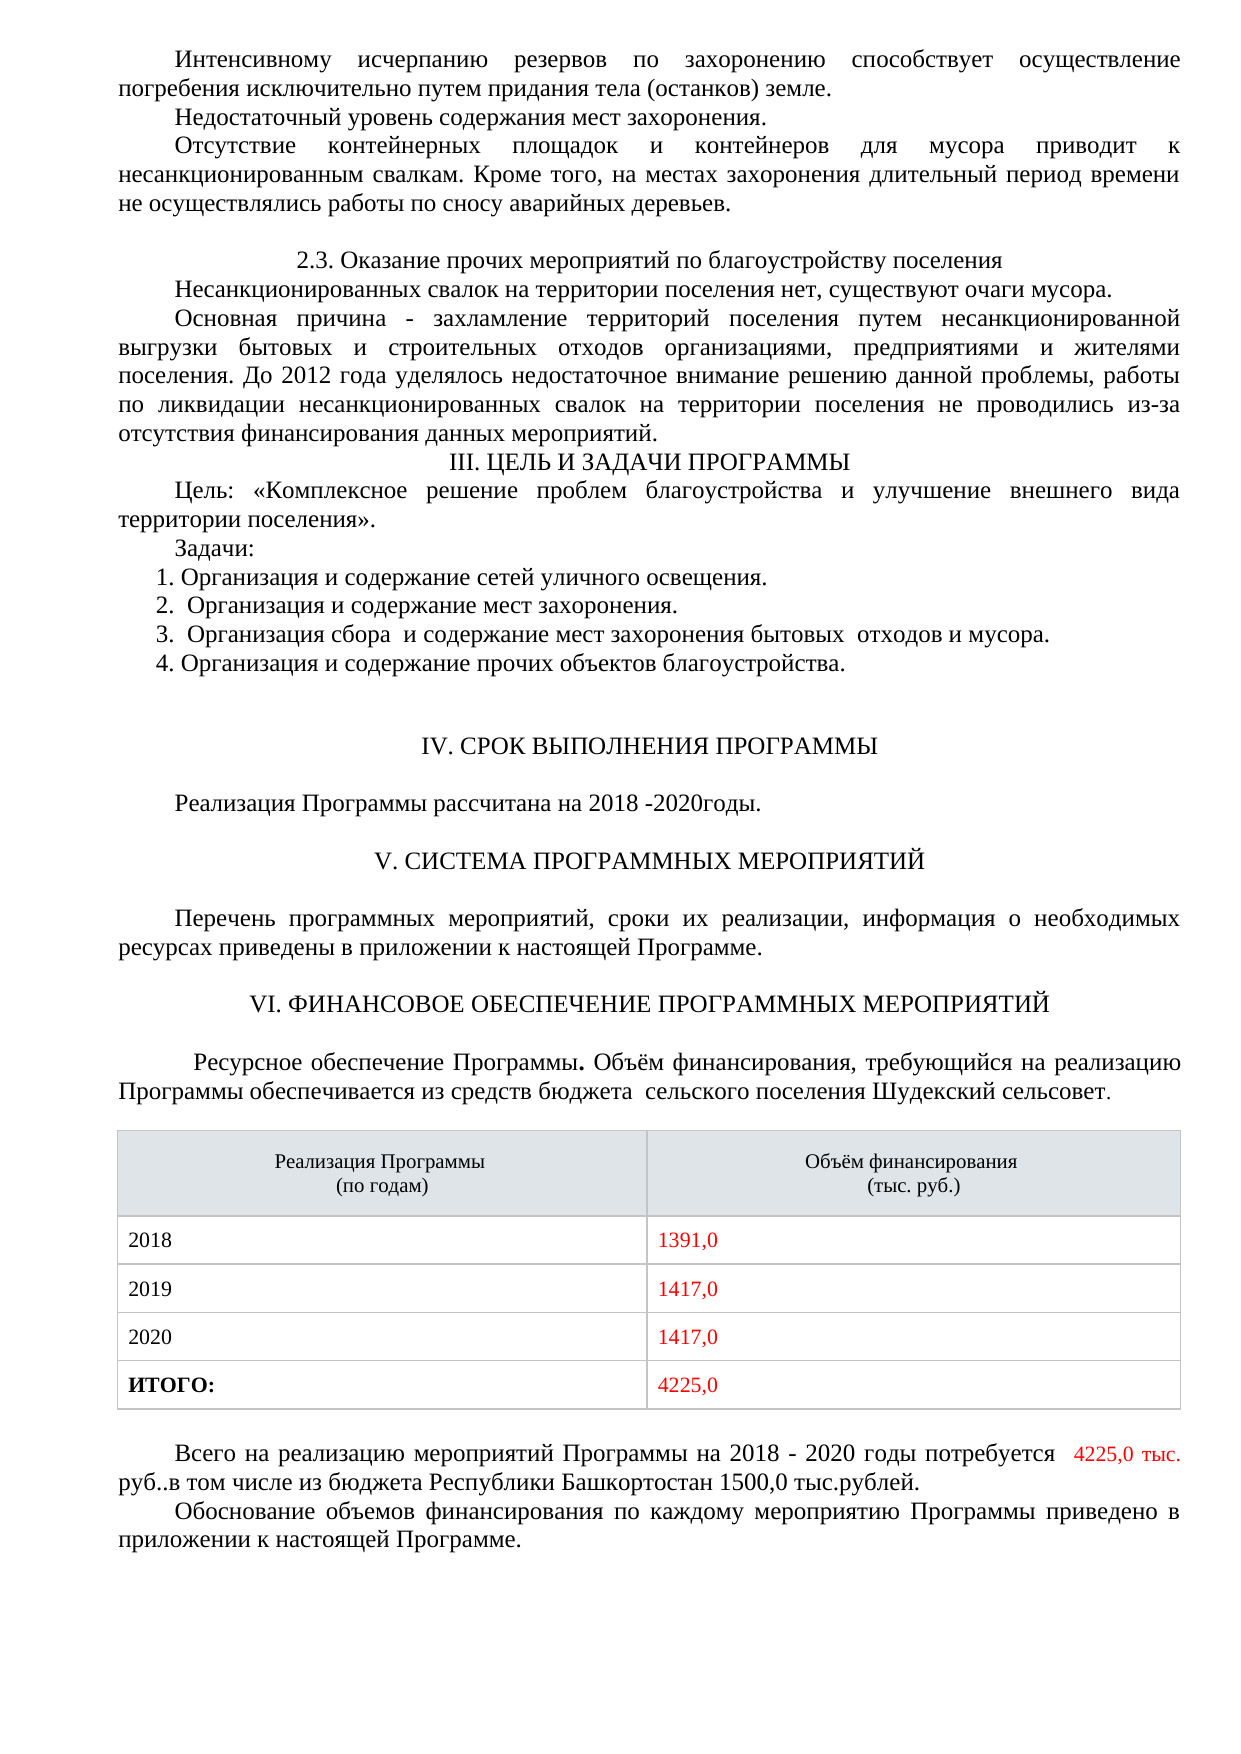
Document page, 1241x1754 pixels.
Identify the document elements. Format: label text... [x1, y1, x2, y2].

table_cell 1417,0 [648, 1313, 1180, 1360]
text III. ЦЕЛЬ И ЗАДАЧИ ПРОГРАММЫ [118, 447, 1181, 476]
text V. СИСТЕМА ПРОГРАММНЫХ МЕРОПРИЯТИЙ [118, 846, 1181, 874]
text Интенсивному исчерпанию резервов по захоронению способствует осуществление погребения исключительно путем придания тела (останков) земле. [118, 44, 1181, 102]
text Реализация Программы рассчитана на 2018 -2020годы. [118, 788, 1181, 817]
table_cell 2020 [118, 1313, 646, 1360]
table_header Реализация Программы (по годам) [118, 1131, 646, 1215]
text Цель: «Комплексное решение проблем благоустройства и улучшение внешнего вида территории поселения». [118, 476, 1181, 533]
text Всего на реализацию мероприятий Программы на 2018 - 2020 годы потребуется 4225,0 тыс. руб..в том числе из бюджета Республики Башкортостан 1500,0 тыс.рублей. [118, 1438, 1181, 1496]
text Перечень программных мероприятий, сроки их реализации, информация о необходимых ресурсах приведены в приложении к настоящей Программе. [118, 903, 1181, 961]
table_cell 1391,0 [648, 1217, 1180, 1263]
text 2. Организация и содержание мест захоронения. [156, 591, 1181, 619]
text 4. Организация и содержание прочих объектов благоустройства. [118, 648, 1181, 677]
table_cell 2019 [118, 1265, 646, 1312]
table_cell 2018 [118, 1217, 646, 1263]
text 2.3. Оказание прочих мероприятий по благоустройству поселения [118, 246, 1181, 274]
text Основная причина - захламление территорий поселения путем несанкционированной выгрузки бытовых и строительных отходов организациями, предприятиями и жителями поселения. До 2012 года уделялось недостаточное внимание решению данной проблемы, работы по ликвидации несанкционированных свалок на территории поселения не проводились из-за отсутствия финансирования данных мероприятий. [118, 303, 1181, 447]
text IV. СРОК ВЫПОЛНЕНИЯ ПРОГРАММЫ [118, 731, 1181, 759]
text 1. Организация и содержание сетей уличного освещения. [156, 562, 1181, 591]
table_cell ИТОГО: [118, 1361, 646, 1408]
table_cell 1417,0 [648, 1265, 1180, 1312]
text Ресурсное обеспечение Программы. Объём финансирования, требующийся на реализацию Программы обеспечивается из средств бюджета сельского поселения Шудекский сельсовет. [118, 1047, 1181, 1104]
text Недостаточный уровень содержания мест захоронения. [118, 102, 1181, 131]
text Несанкционированных свалок на территории поселения нет, существуют очаги мусора. [118, 274, 1181, 303]
text VI. ФИНАНСОВОЕ ОБЕСПЕЧЕНИЕ ПРОГРАММНЫХ МЕРОПРИЯТИЙ [118, 989, 1181, 1018]
text 3. Организация сбора и содержание мест захоронения бытовых отходов и мусора. [118, 619, 1181, 648]
text Отсутствие контейнерных площадок и контейнеров для мусора приводит к несанкционированным свалкам. Кроме того, на местах захоронения длительный период времени не осуществлялись работы по сносу аварийных деревьев. [118, 131, 1181, 217]
table_cell 4225,0 [648, 1361, 1180, 1408]
table_header Объём финансирования (тыс. руб.) [648, 1131, 1180, 1215]
text Задачи: [118, 533, 1181, 562]
text Обоснование объемов финансирования по каждому мероприятию Программы приведено в приложении к настоящей Программе. [118, 1496, 1181, 1553]
